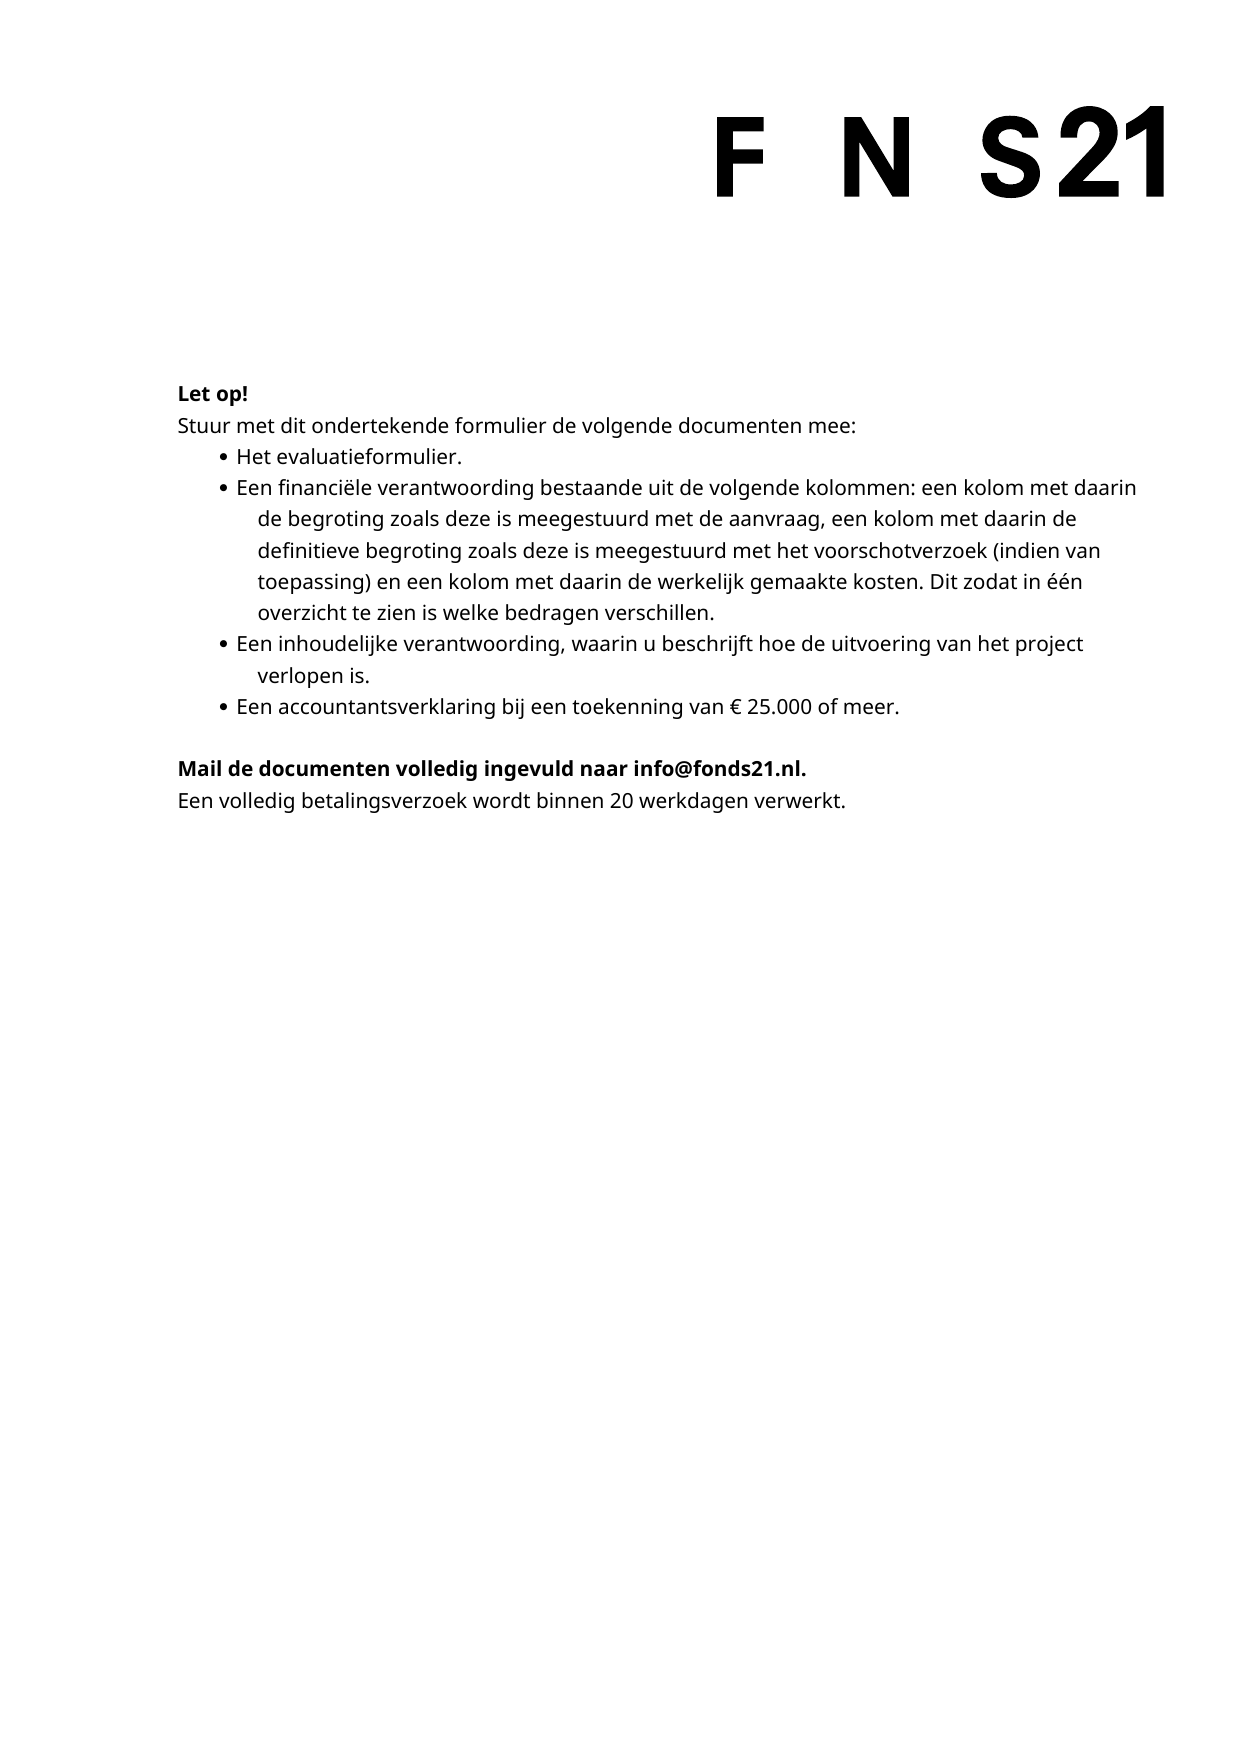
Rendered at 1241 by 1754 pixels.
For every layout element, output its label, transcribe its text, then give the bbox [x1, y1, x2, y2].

list Een inhoudelijke verantwoording, waarin u beschrijft hoe de uitvoering van het project verlopen is. [220, 627, 1146, 689]
list Een accountantsverklaring bij een toekenning van € 25.000 of meer. [220, 689, 1146, 720]
text Stuur met dit ondertekende formulier de volgende documenten mee: [177, 408, 1146, 439]
list Het evaluatieformulier. [220, 439, 1146, 470]
list Een financiële verantwoording bestaande uit de volgende kolommen: een kolom met daarin de begroting zoals deze is meegestuurd met de aanvraag, een kolom met daarin de definitieve begroting zoals deze is meegestuurd met het voorschotverzoek (indien van toepassing) en een kolom met daarin de werkelijk gemaakte kosten. Dit zodat in één overzicht te zien is welke bedragen verschillen. [220, 470, 1146, 627]
text Mail de documenten volledig ingevuld naar info@fonds21.nl. [177, 752, 1146, 783]
text Een volledig betalingsverzoek wordt binnen 20 werkdagen verwerkt. [177, 783, 1146, 814]
text Let op! [177, 377, 1146, 408]
